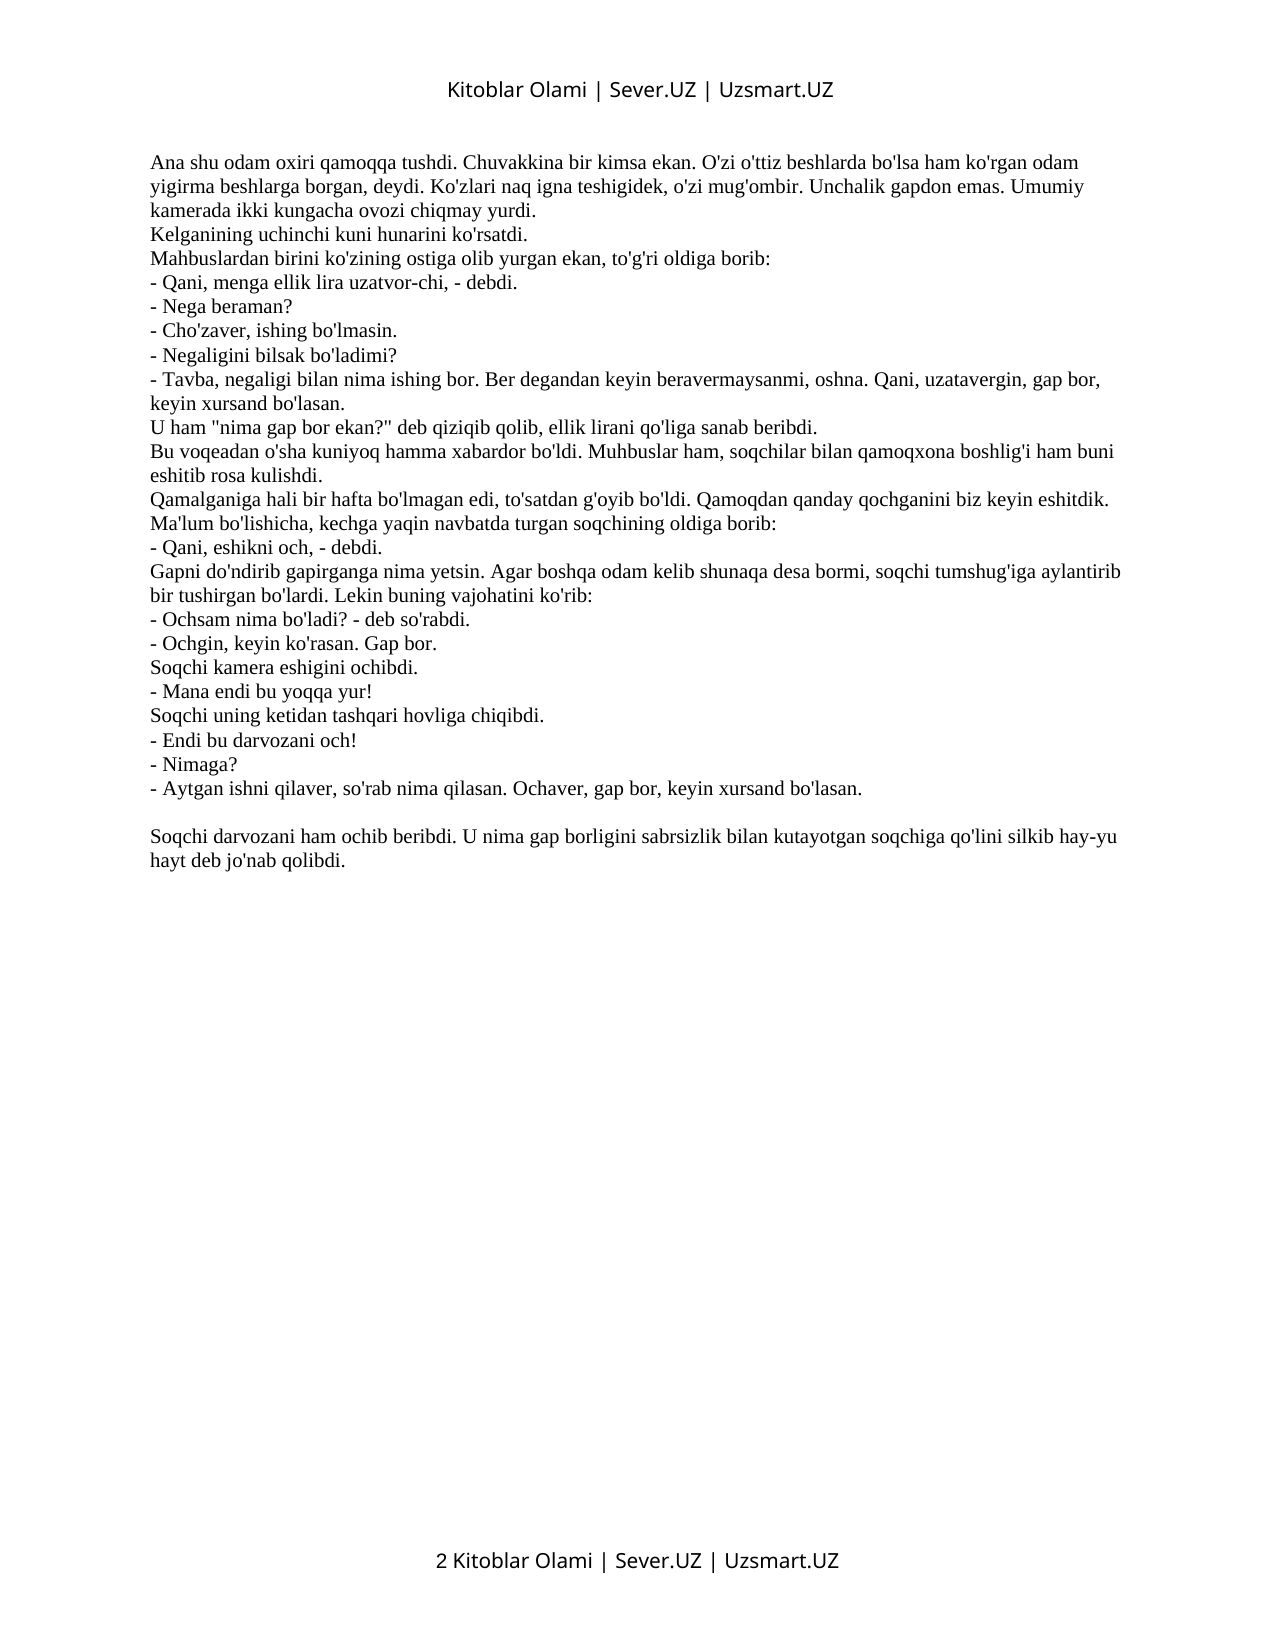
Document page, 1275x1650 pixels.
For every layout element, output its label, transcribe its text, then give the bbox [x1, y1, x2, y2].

text Soqchi darvozani ham ochib beribdi. U nima gap borligini sabrsizlik bilan kutayotgan soqchiga qo'lini silkib hay-yu hayt deb jo'nab qolibdi. [150, 824, 1125, 872]
text Soqchi kamera eshigini ochibdi. [150, 655, 1125, 679]
text - Negaligini bilsak bo'ladimi? [150, 342, 1125, 367]
text Ana shu odam oxiri qamoqqa tushdi. Chuvakkina bir kimsa ekan. O'zi o'ttiz beshlarda bo'lsa ham ko'rgan odam yigirma beshlarga borgan, deydi. Ko'zlari naq igna teshigidek, o'zi mug'ombir. Unchalik gapdon emas. Umumiy kamerada ikki kungacha ovozi chiqmay yurdi. [150, 150, 1125, 222]
text Soqchi uning ketidan tashqari hovliga chiqibdi. [150, 703, 1125, 727]
text - Nega beraman? [150, 294, 1125, 318]
text - Aytgan ishni qilaver, so'rab nima qilasan. Ochaver, gap bor, keyin xursand bo'lasan. [150, 776, 1125, 800]
text - Ochgin, keyin ko'rasan. Gap bor. [150, 631, 1125, 655]
text - Mana endi bu yoqqa yur! [150, 679, 1125, 703]
text - Nimaga? [150, 752, 1125, 776]
text - Endi bu darvozani och! [150, 727, 1125, 752]
text - Cho'zaver, ishing bo'lmasin. [150, 318, 1125, 342]
text Bu voqeadan o'sha kuniyoq hamma xabardor bo'ldi. Muhbuslar ham, soqchilar bilan qamoqxona boshlig'i ham buni eshitib rosa kulishdi. [150, 439, 1125, 487]
text - Qani, eshikni och, - debdi. [150, 535, 1125, 559]
text Mahbuslardan birini ko'zining ostiga olib yurgan ekan, to'g'ri oldiga borib: [150, 246, 1125, 270]
text Kelganining uchinchi kuni hunarini ko'rsatdi. [150, 222, 1125, 246]
text U ham "nima gap bor ekan?" deb qiziqib qolib, ellik lirani qo'liga sanab beribdi. [150, 415, 1125, 439]
text - Ochsam nima bo'ladi? - deb so'rabdi. [150, 607, 1125, 631]
text Gapni do'ndirib gapirganga nima yetsin. Agar boshqa odam kelib shunaqa desa bormi, soqchi tumshug'iga aylantirib bir tushirgan bo'lardi. Lekin buning vajohatini ko'rib: [150, 559, 1125, 607]
text - Qani, menga ellik lira uzatvor-chi, - debdi. [150, 270, 1125, 294]
text Qamalganiga hali bir hafta bo'lmagan edi, to'satdan g'oyib bo'ldi. Qamoqdan qanday qochganini biz keyin eshitdik. Ma'lum bo'lishicha, kechga yaqin navbatda turgan soqchining oldiga borib: [150, 487, 1125, 535]
text - Tavba, negaligi bilan nima ishing bor. Ber degandan keyin beravermaysanmi, oshna. Qani, uzatavergin, gap bor, keyin xursand bo'lasan. [150, 367, 1125, 415]
